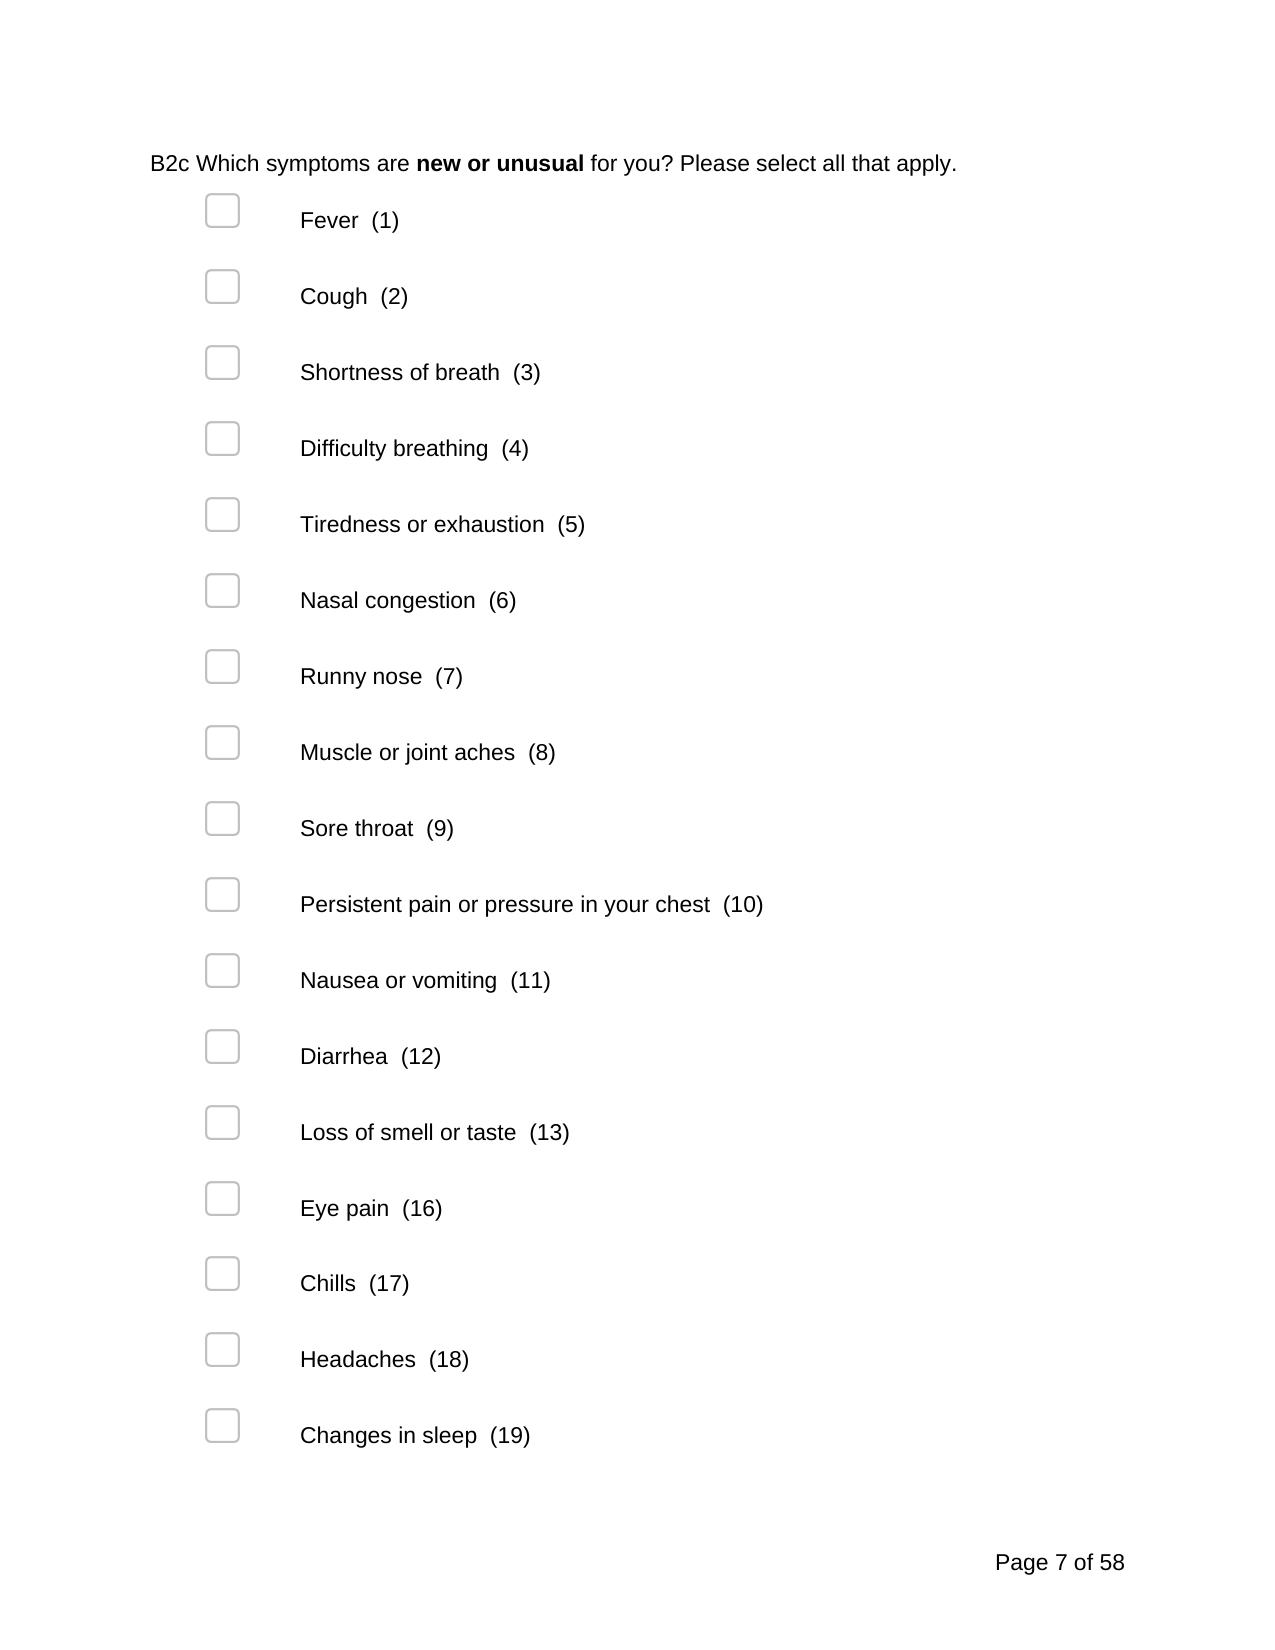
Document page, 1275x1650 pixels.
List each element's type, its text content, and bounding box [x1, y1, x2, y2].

list Difficulty breathing (4) [187, 408, 1125, 474]
list Headaches (18) [187, 1319, 1125, 1385]
list Cough (2) [187, 256, 1125, 322]
list Nausea or vomiting (11) [187, 939, 1125, 1006]
list Runny nose (7) [187, 636, 1125, 702]
list Changes in sleep (19) [187, 1395, 1125, 1461]
list Tiredness or exhaustion (5) [187, 484, 1125, 550]
list Shortness of breath (3) [187, 332, 1125, 398]
list Sore throat (9) [187, 788, 1125, 854]
list Diarrhea (12) [187, 1016, 1125, 1082]
list Fever (1) [187, 180, 1125, 246]
list Chills (17) [187, 1243, 1125, 1309]
list Nasal congestion (6) [187, 560, 1125, 626]
list Eye pain (16) [187, 1167, 1125, 1233]
list Muscle or joint aches (8) [187, 712, 1125, 778]
text B2c Which symptoms are new or unusual for you? Please select all that apply. [150, 150, 1125, 176]
list Persistent pain or pressure in your chest (10) [187, 864, 1125, 930]
list Loss of smell or taste (13) [187, 1091, 1125, 1157]
